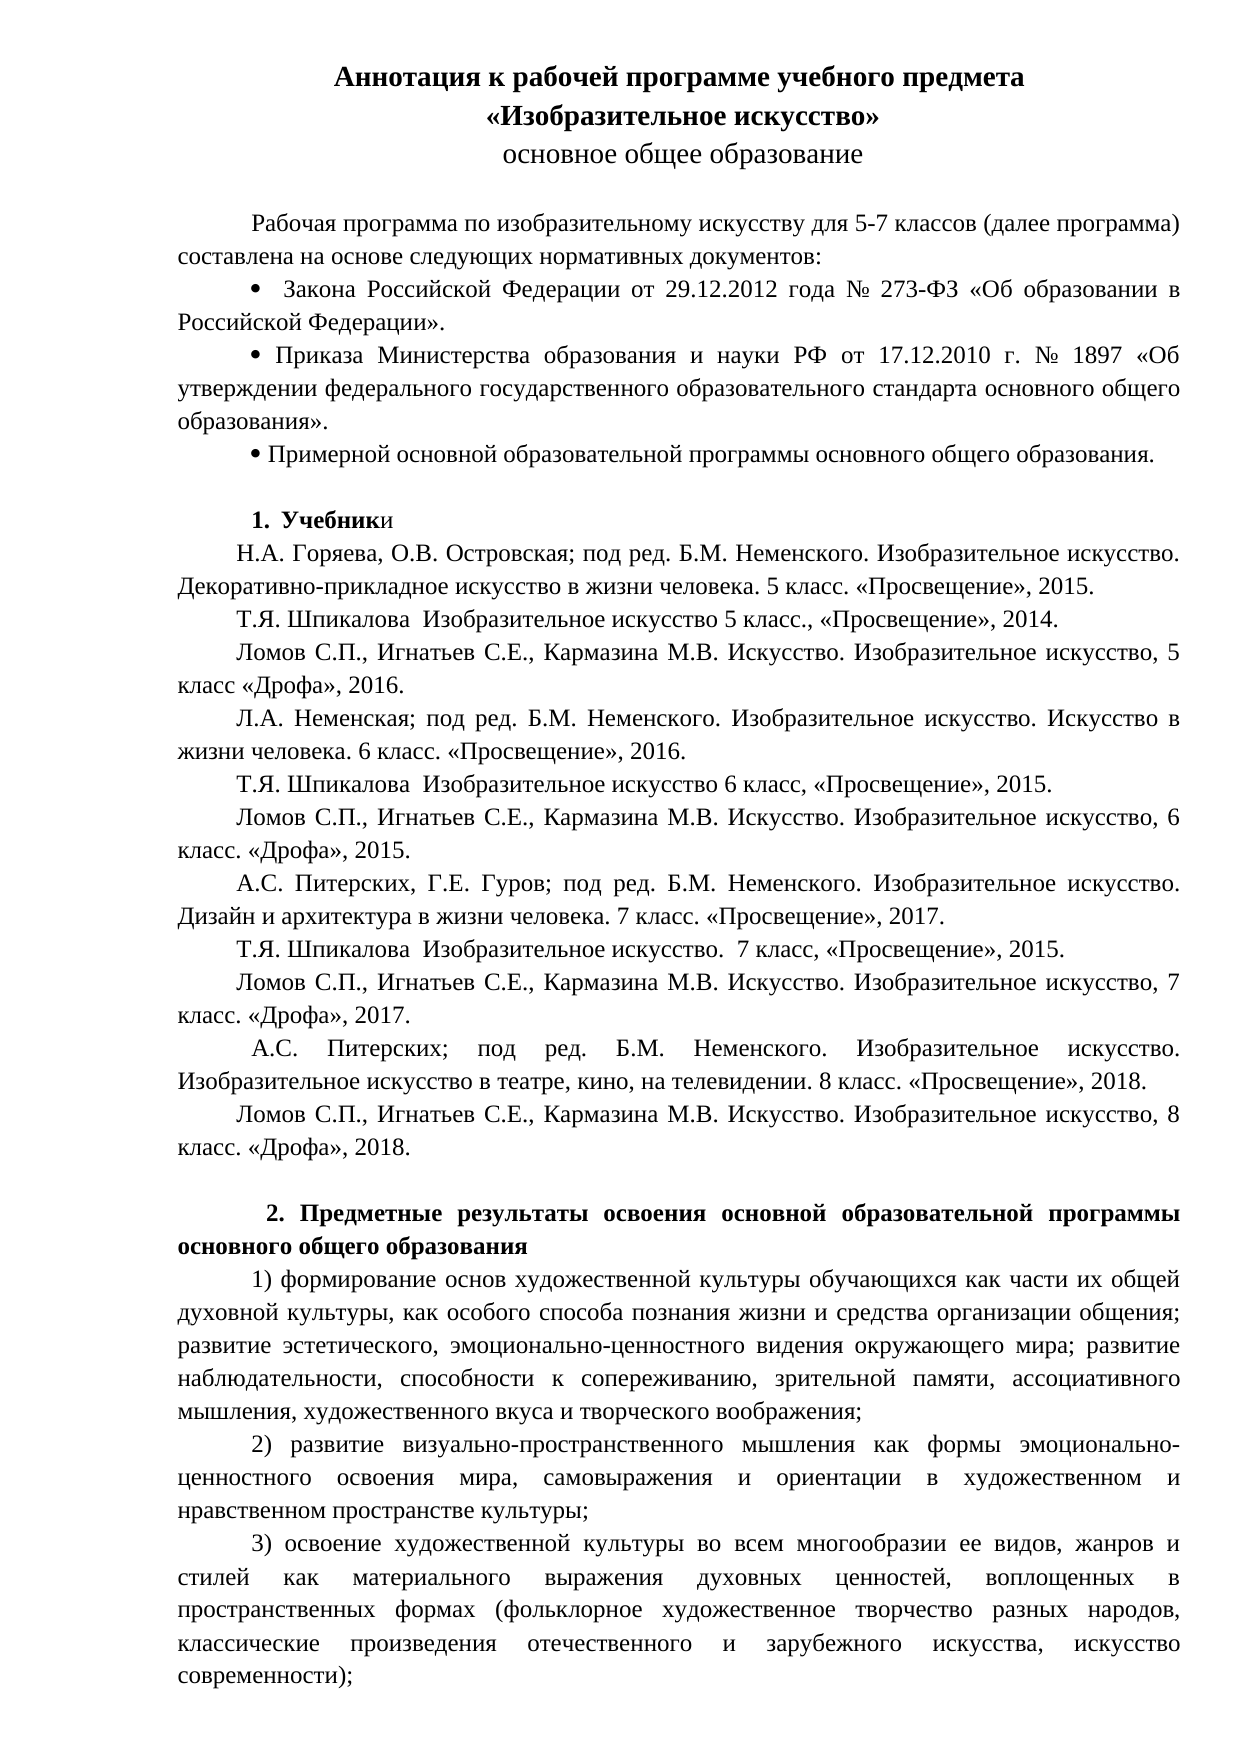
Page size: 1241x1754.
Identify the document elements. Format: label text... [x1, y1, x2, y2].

text Ломов С.П., Игнатьев С.Е., Кармазина М.В. Искусство. Изобразительное искусство, 8 класс. «Дрофа», 2018. [177, 1099, 1181, 1161]
text Ломов С.П., Игнатьев С.Е., Кармазина М.В. Искусство. Изобразительное искусство, 6 класс. «Дрофа», 2015. [177, 802, 1181, 864]
list Учебники [177, 505, 1181, 534]
text Аннотация к рабочей программе учебного предмета «Изобразительное искусство» [177, 59, 1181, 131]
text А.С. Питерских, Г.Е. Гуров; под ред. Б.М. Неменского. Изобразительное искусство. Дизайн и архитектура в жизни человека. 7 класс. «Просвещение», 2017. [177, 868, 1181, 930]
text Н.А. Горяева, О.В. Островская; под ред. Б.М. Неменского. Изобразительное искусство. Декоративно-прикладное искусство в жизни человека. 5 класс. «Просвещение», 2015. [177, 538, 1181, 600]
text Примерной основной образовательной программы основного общего образования. [177, 439, 1181, 468]
text Ломов С.П., Игнатьев С.Е., Кармазина М.В. Искусство. Изобразительное искусство, 7 класс. «Дрофа», 2017. [177, 967, 1181, 1029]
text Л.А. Неменская; под ред. Б.М. Неменского. Изобразительное искусство. Искусство в жизни человека. 6 класс. «Просвещение», 2016. [177, 703, 1181, 765]
text А.С. Питерских; под ред. Б.М. Неменского. Изобразительное искусство. Изобразительное искусство в театре, кино, на телевидении. 8 класс. «Просвещение», 2018. [177, 1033, 1181, 1095]
text 2. Предметные результаты освоения основной образовательной программы основного общего образования [177, 1198, 1181, 1260]
text Т.Я. Шпикалова Изобразительное искусство 6 класс, «Просвещение», 2015. [177, 769, 1181, 798]
text Закона Российской Федерации от 29.12.2012 года № 273-ФЗ «Об образовании в Российской Федерации». [177, 274, 1181, 336]
text 3) освоение художественной культуры во всем многообразии ее видов, жанров и стилей как материального выражения духовных ценностей, воплощенных в пространственных формах (фольклорное художественное творчество разных народов, классические произведения отечественного и зарубежного искусства, искусство современности); [177, 1528, 1181, 1689]
text 2) развитие визуально-пространственного мышления как формы эмоционально- ценностного освоения мира, самовыражения и ориентации в художественном и нравственном пространстве культуры; [177, 1429, 1181, 1524]
text Т.Я. Шпикалова Изобразительное искусство. 7 класс, «Просвещение», 2015. [177, 934, 1181, 963]
text 1) формирование основ художественной культуры обучающихся как части их общей духовной культуры, как особого способа познания жизни и средства организации общения; развитие эстетического, эмоционально-ценностного видения окружающего мира; развитие наблюдательности, способности к сопереживанию, зрительной памяти, ассоциативного мышления, художественного вкуса и творческого воображения; [177, 1264, 1181, 1425]
text Т.Я. Шпикалова Изобразительное искусство 5 класс., «Просвещение», 2014. [177, 604, 1181, 633]
text основное общее образование [177, 136, 1181, 170]
text Рабочая программа по изобразительному искусству для 5-7 классов (далее программа) составлена на основе следующих нормативных документов: [177, 208, 1181, 269]
text Ломов С.П., Игнатьев С.Е., Кармазина М.В. Искусство. Изобразительное искусство, 5 класс «Дрофа», 2016. [177, 637, 1181, 699]
text Приказа Министерства образования и науки РФ от 17.12.2010 г. № 1897 «Об утверждении федерального государственного образовательного стандарта основного общего образования». [177, 340, 1181, 434]
